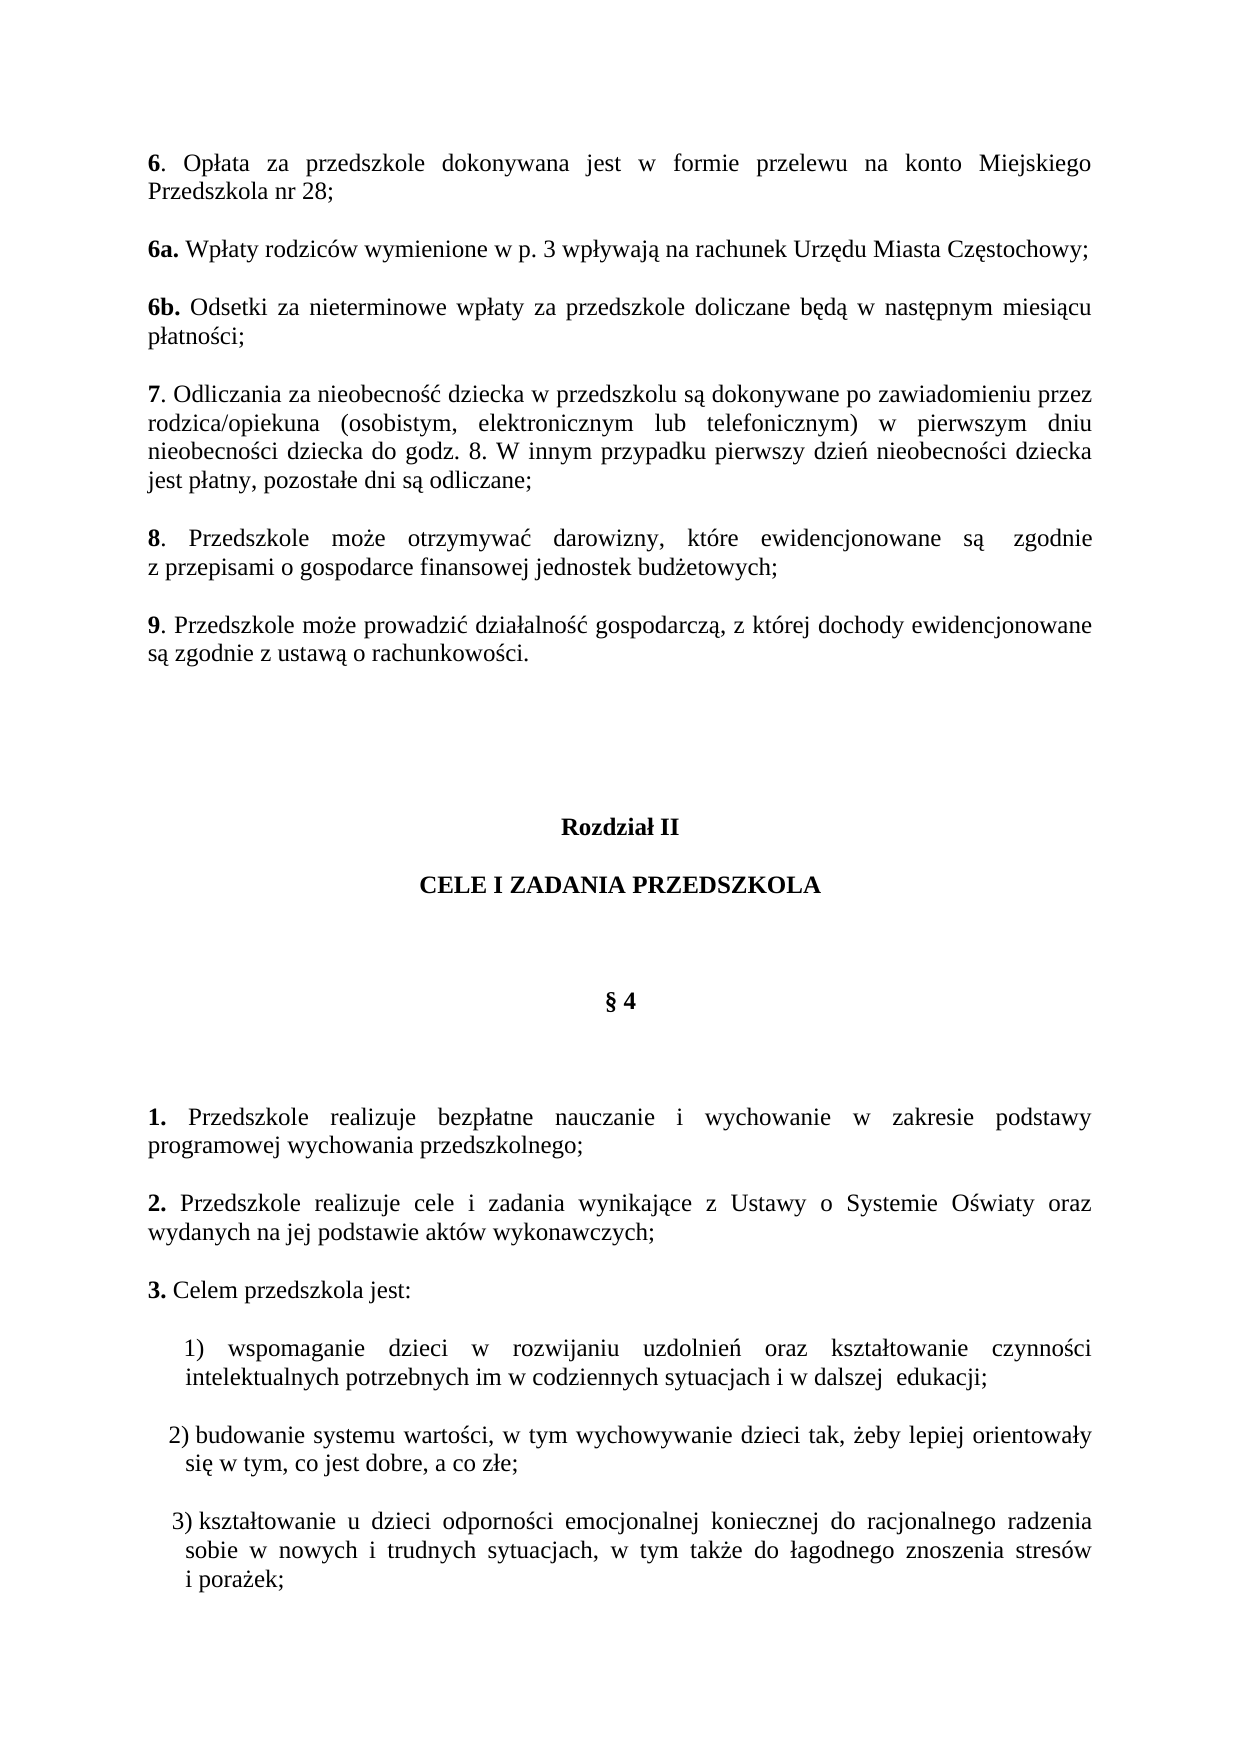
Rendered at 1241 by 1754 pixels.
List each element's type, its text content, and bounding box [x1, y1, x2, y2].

text CELE I ZADANIA PRZEDSZKOLA [148, 870, 1093, 899]
text Rozdział II [148, 812, 1093, 841]
text 3. Celem przedszkola jest: [148, 1275, 1093, 1304]
text 6b. Odsetki za nieterminowe wpłaty za przedszkole doliczane będą w następnym miesiącu płatności; [148, 292, 1093, 350]
text 3) kształtowanie u dzieci odporności emocjonalnej koniecznej do racjonalnego radzenia sobie w nowych i trudnych sytuacjach, w tym także do łagodnego znoszenia stresów i porażek; [148, 1506, 1093, 1593]
text § 4 [148, 986, 1093, 1015]
text 6. Opłata za przedszkole dokonywana jest w formie przelewu na konto Miejskiego Przedszkola nr 28; [148, 148, 1093, 205]
text 1. Przedszkole realizuje bezpłatne nauczanie i wychowanie w zakresie podstawy programowej wychowania przedszkolnego; [148, 1102, 1093, 1159]
text 6a. Wpłaty rodziców wymienione w p. 3 wpływają na rachunek Urzędu Miasta Częstochowy; [148, 234, 1093, 263]
text 8. Przedszkole może otrzymywać darowizny, które ewidencjonowane są zgodnie z przepisami o gospodarce finansowej jednostek budżetowych; [148, 523, 1093, 581]
text 7. Odliczania za nieobecność dziecka w przedszkolu są dokonywane po zawiadomieniu przez rodzica/opiekuna (osobistym, elektronicznym lub telefonicznym) w pierwszym dniu nieobecności dziecka do godz. 8. W innym przypadku pierwszy dzień nieobecności dziecka jest płatny, pozostałe dni są odliczane; [148, 379, 1093, 494]
text 2) budowanie systemu wartości, w tym wychowywanie dzieci tak, żeby lepiej orientowały się w tym, co jest dobre, a co złe; [148, 1420, 1093, 1477]
text 1) wspomaganie dzieci w rozwijaniu uzdolnień oraz kształtowanie czynności intelektualnych potrzebnych im w codziennych sytuacjach i w dalszej edukacji; [148, 1333, 1093, 1391]
text 9. Przedszkole może prowadzić działalność gospodarczą, z której dochody ewidencjonowane są zgodnie z ustawą o rachunkowości. [148, 610, 1093, 667]
text 2. Przedszkole realizuje cele i zadania wynikające z Ustawy o Systemie Oświaty oraz wydanych na jej podstawie aktów wykonawczych; [148, 1188, 1093, 1246]
